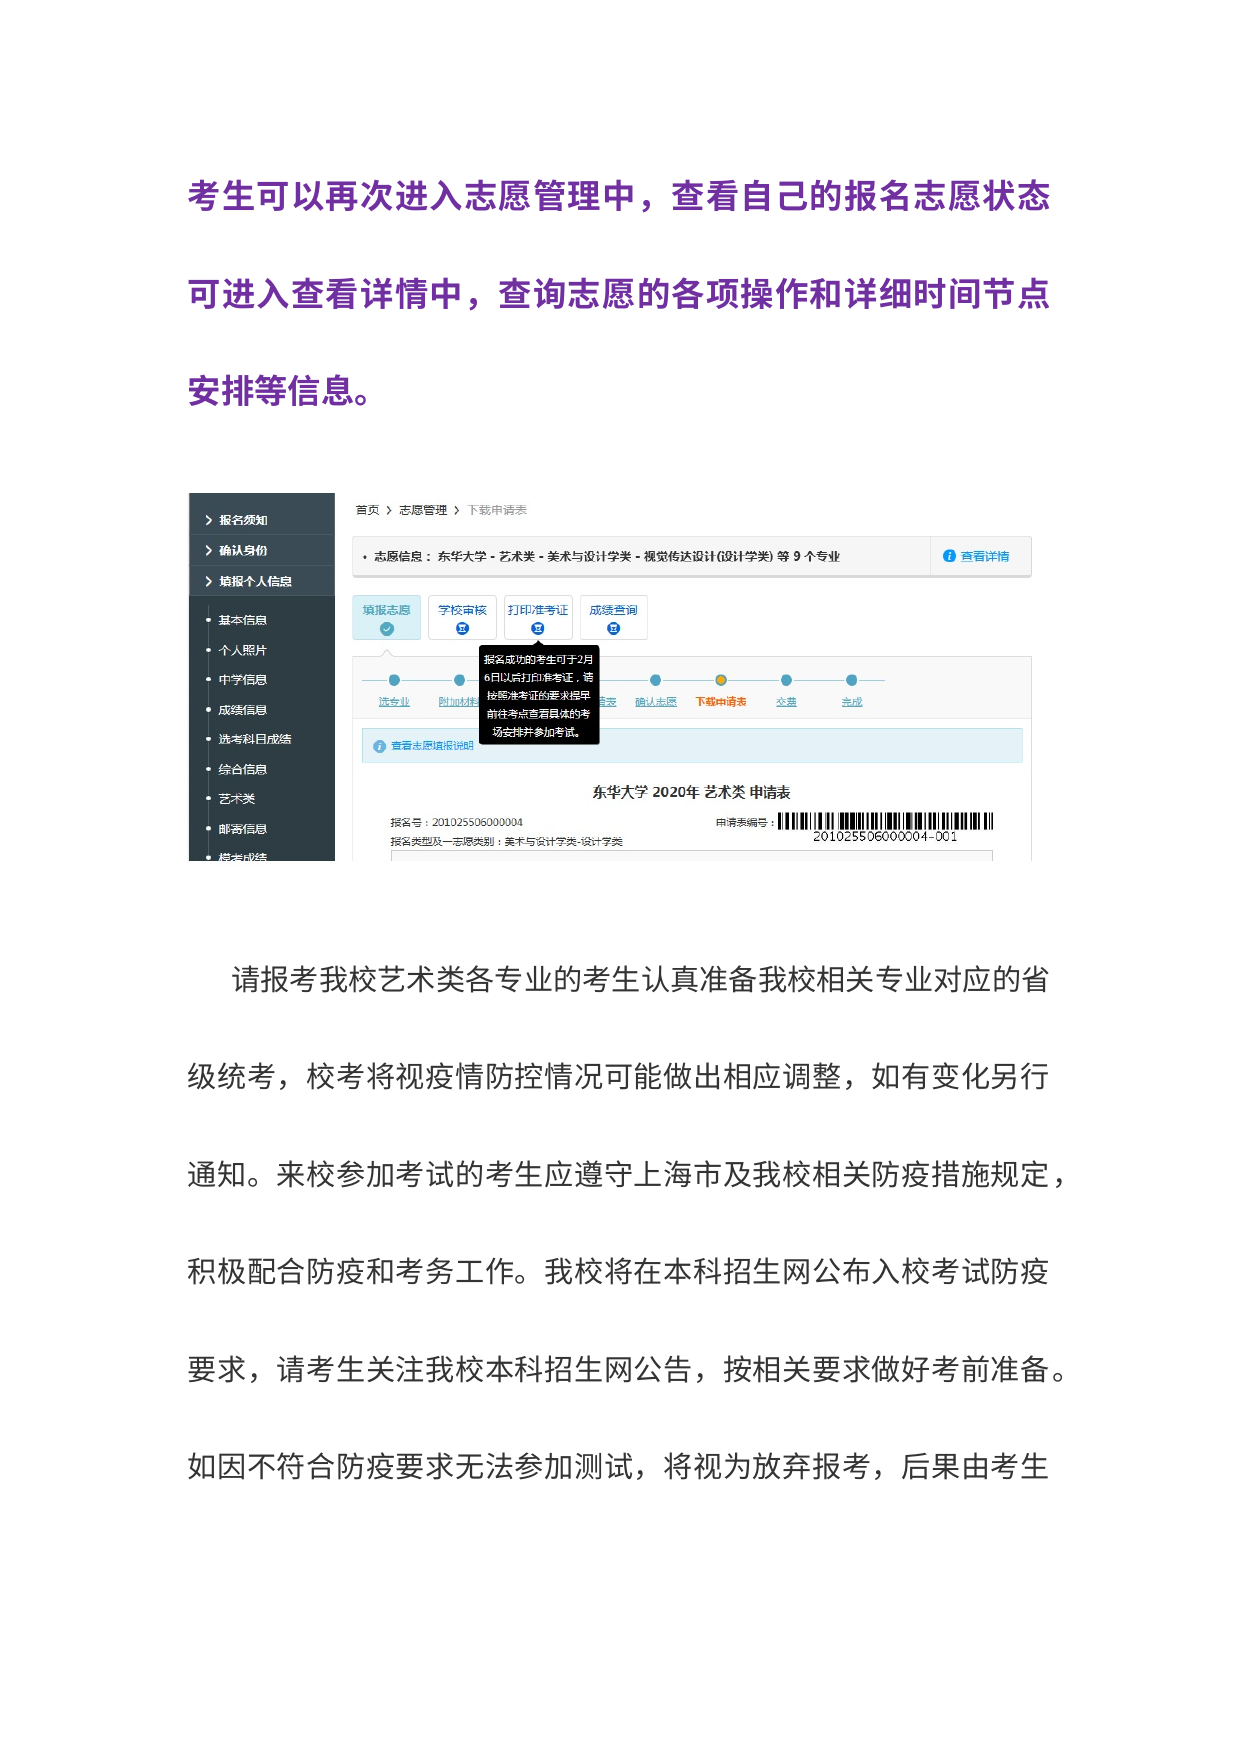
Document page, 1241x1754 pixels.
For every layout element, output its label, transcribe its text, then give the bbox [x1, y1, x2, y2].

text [187, 945, 1053, 1497]
picture [187, 493, 1053, 881]
text 考生可以再次进入志愿管理中，查看自己的报名志愿状态，可进入查看详情中，查询志愿的各项操作和详细时间节点安排等信息。 [187, 162, 1053, 422]
